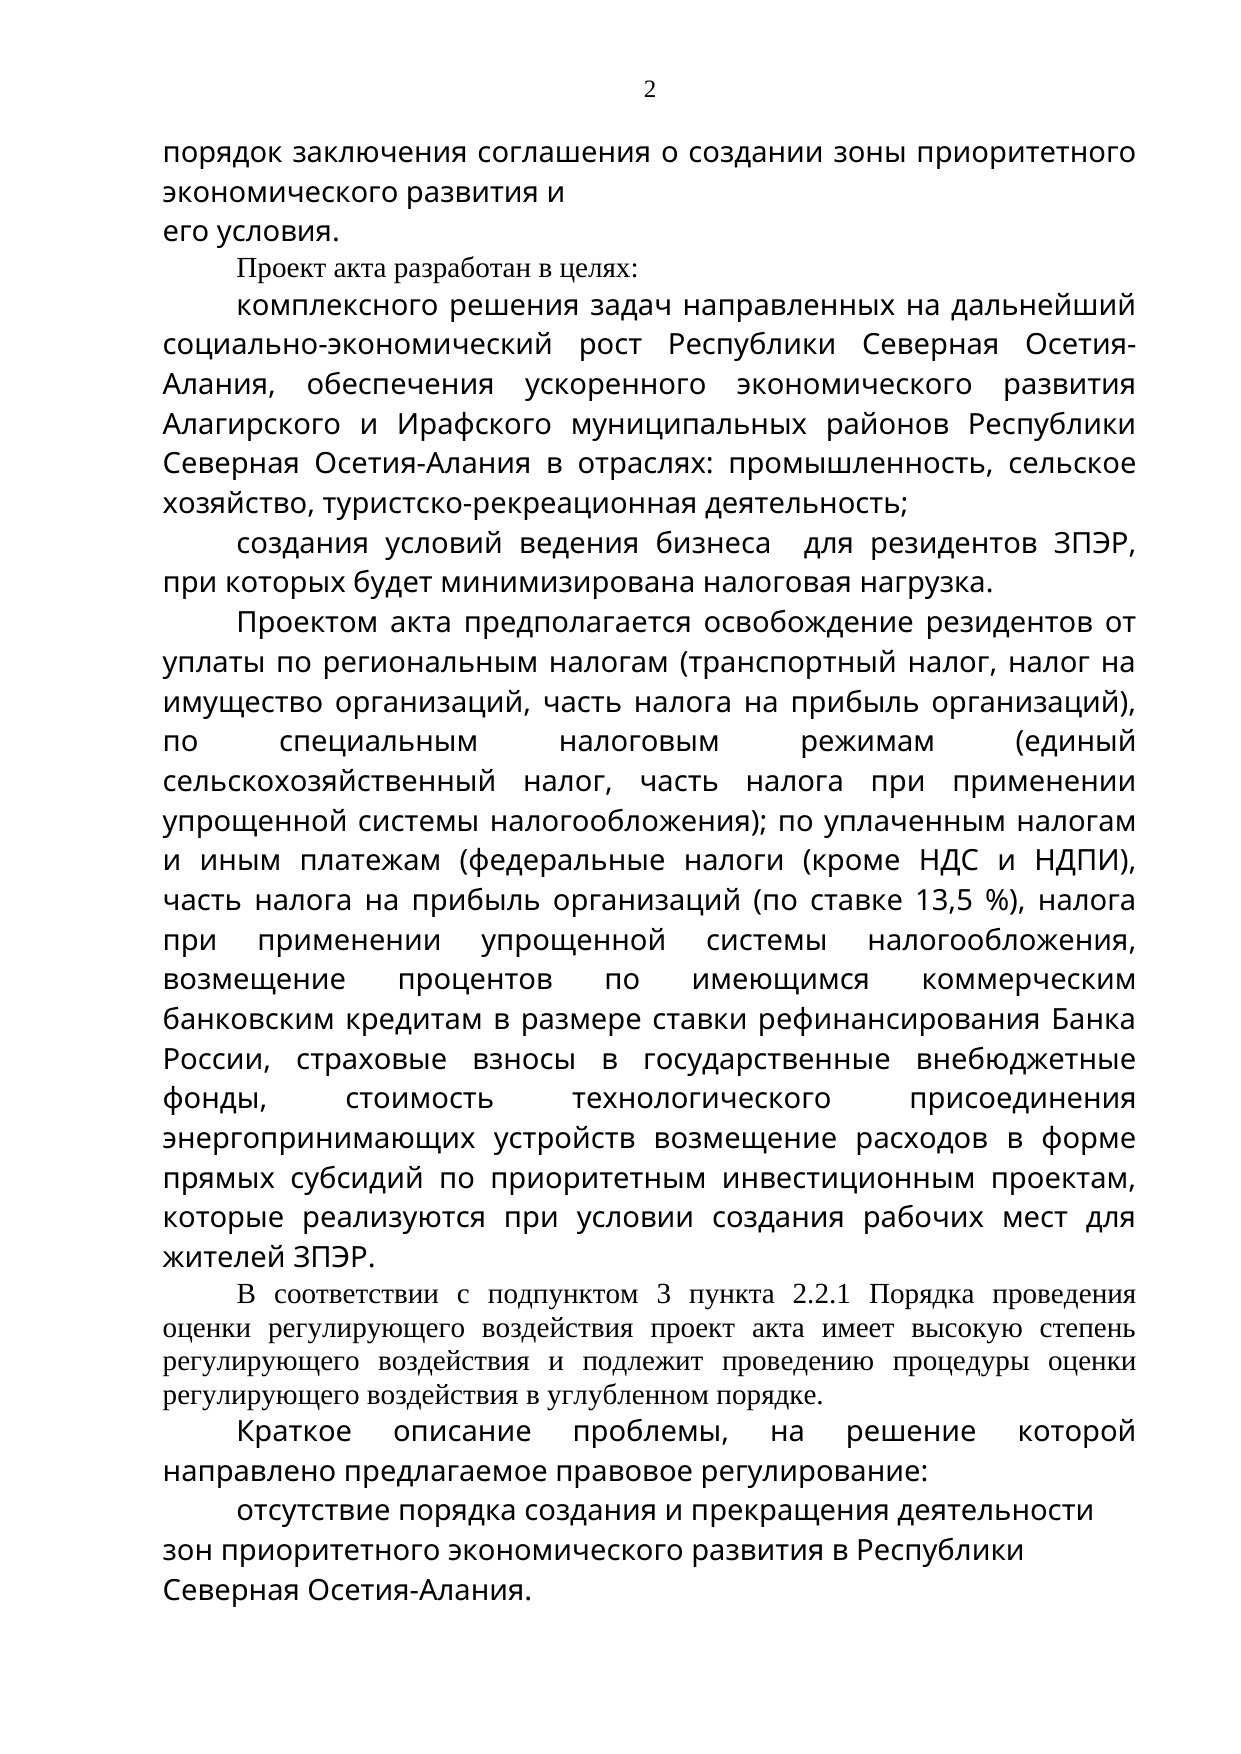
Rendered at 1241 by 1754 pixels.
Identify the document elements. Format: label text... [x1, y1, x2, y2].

text его условия. [162, 211, 1137, 250]
text В соответствии с подпунктом 3 пункта 2.2.1 Порядка проведения оценки регулирующего воздействия проект акта имеет высокую степень регулирующего воздействия и подлежит проведению процедуры оценки регулирующего воздействия в углубленном порядке. [162, 1276, 1137, 1410]
text создания условий ведения бизнеса для резидентов ЗПЭР, при которых будет минимизирована налоговая нагрузка. [162, 522, 1137, 601]
text отсутствие порядка создания и прекращения деятельности зон приоритетного экономического развития в Республики Северная Осетия-Алания. [162, 1490, 1137, 1609]
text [162, 131, 1137, 211]
text Краткое описание проблемы, на решение которой направлено предлагаемое правовое регулирование: [162, 1410, 1137, 1490]
text Проект акта разработан в целях: [162, 250, 1137, 284]
text Проектом акта предполагается освобождение резидентов от уплаты по региональным налогам (транспортный налог, налог на имущество организаций, часть налога на прибыль организаций), по специальным налоговым режимам (единый сельскохозяйственный налог, часть налога при применении упрощенной системы налогообложения); по уплаченным налогам и иным платежам (федеральные налоги (кроме НДС и НДПИ), часть налога на прибыль организаций (по ставке 13,5 %), налога при применении упрощенной системы налогообложения, возмещение процентов по имеющимся коммерческим банковским кредитам в размере ставки рефинансирования Банка России, страховые взносы в государственные внебюджетные фонды, стоимость технологического присоединения энергопринимающих устройств возмещение расходов в форме прямых субсидий по приоритетным инвестиционным проектам, которые реализуются при условии создания рабочих мест для жителей ЗПЭР. [162, 601, 1137, 1276]
text комплексного решения задач направленных на дальнейший социально-экономический рост Республики Северная Осетия-Алания, обеспечения ускоренного экономического развития Алагирского и Ирафского муниципальных районов Республики Северная Осетия-Алания в отраслях: промышленность, сельское хозяйство, туристско-рекреационная деятельность; [162, 284, 1137, 522]
